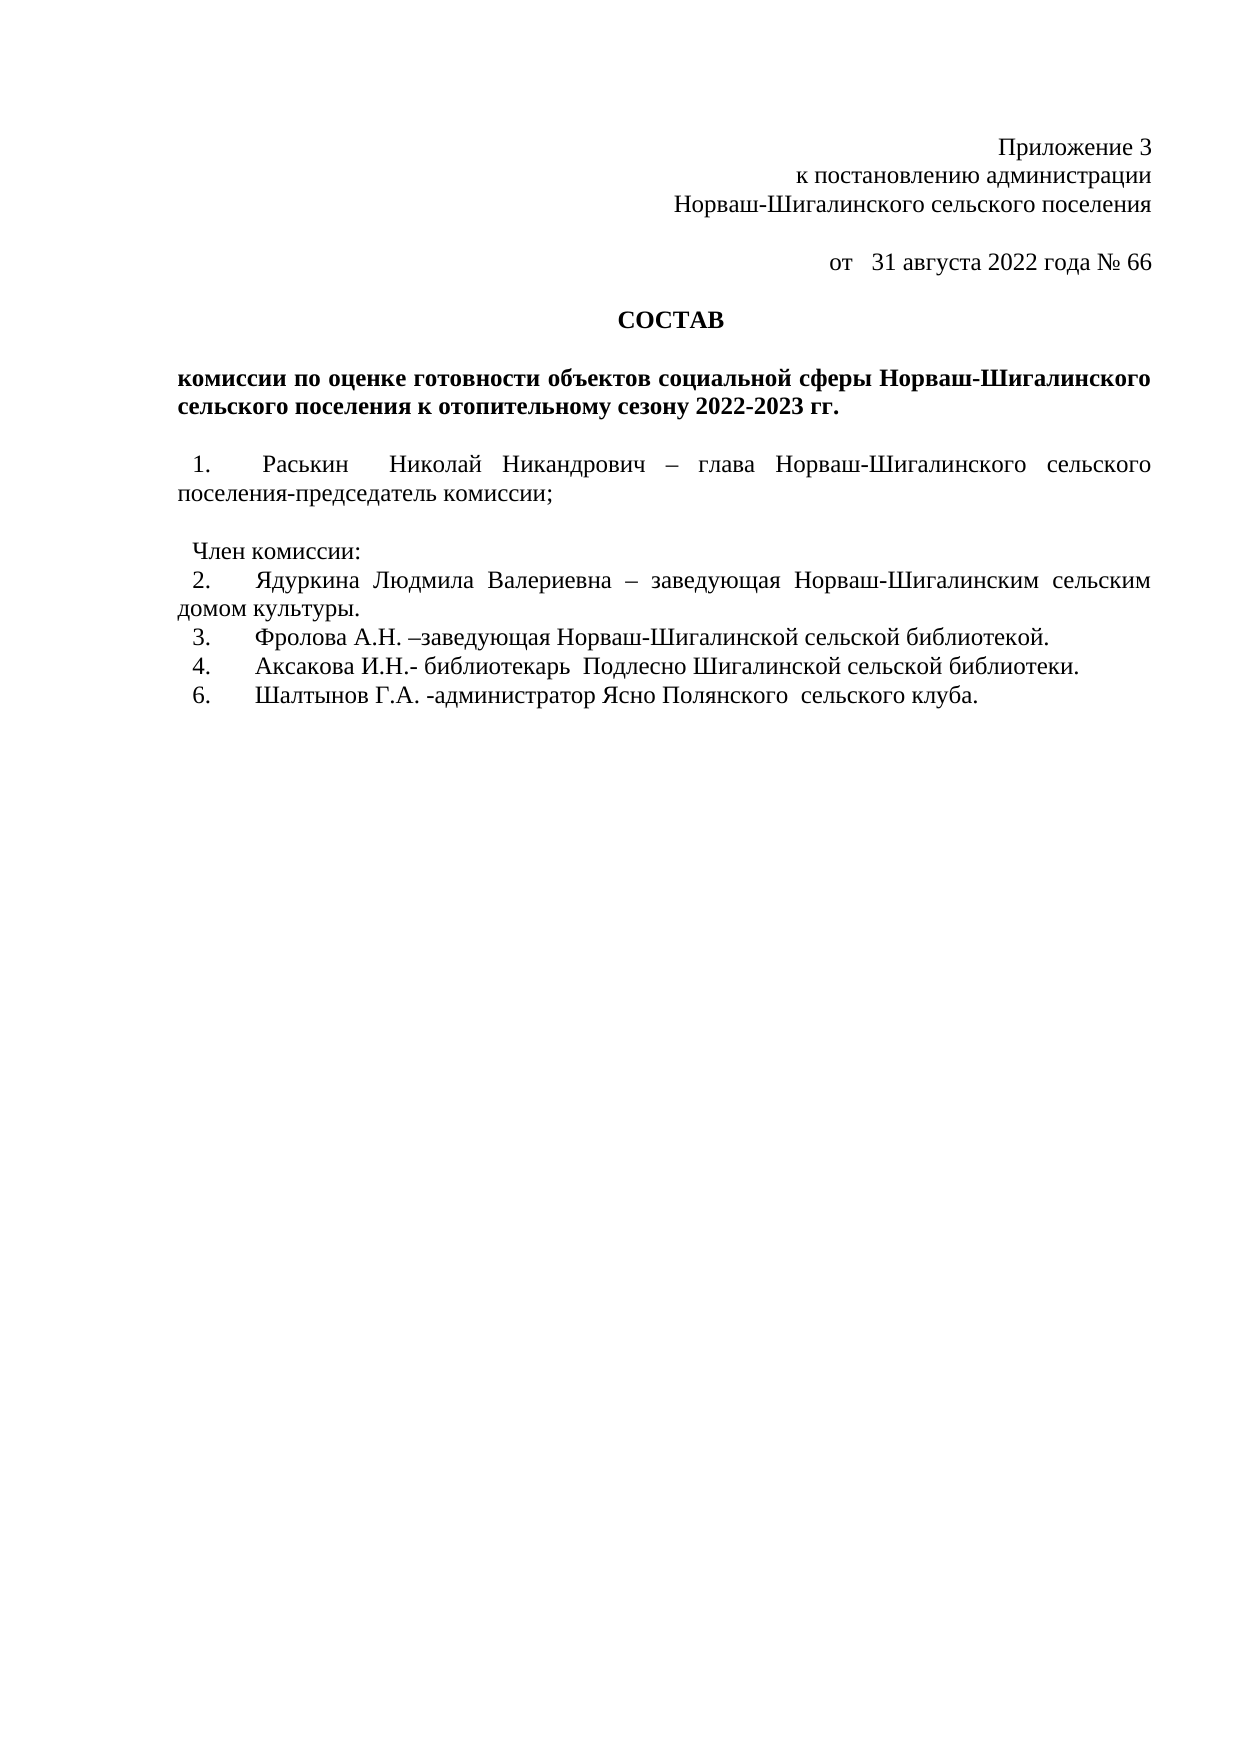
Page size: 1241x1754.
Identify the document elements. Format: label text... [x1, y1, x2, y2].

text Норваш-Шигалинского сельского поселения [177, 189, 1152, 218]
text 3. Фролова А.Н. –заведующая Норваш-Шигалинской сельской библиотекой. [177, 622, 1152, 651]
text 2. Ядуркина Людмила Валериевна – заведующая Норваш-Шигалинским сельским домом культуры. [177, 565, 1152, 622]
text Член комиссии: [177, 536, 1152, 565]
text от 31 августа 2022 года № 66 [177, 218, 1152, 276]
text Приложение 3 [177, 132, 1152, 161]
text 4. Аксакова И.Н.- библиотекарь Подлесно Шигалинской сельской библиотеки. [177, 651, 1152, 680]
text к постановлению администрации [177, 161, 1152, 189]
text 6. Шалтынов Г.А. -администратор Ясно Полянского сельского клуба. [177, 680, 1152, 708]
text 1. Раськин Николай Никандрович – глава Норваш-Шигалинского сельского поселения-председатель комиссии; [177, 449, 1152, 507]
text СОСТАВ [177, 305, 1152, 333]
text комиссии по оценке готовности объектов социальной сферы Норваш-Шигалинского сельского поселения к отопительному сезону 2022-2023 гг. [177, 363, 1152, 420]
